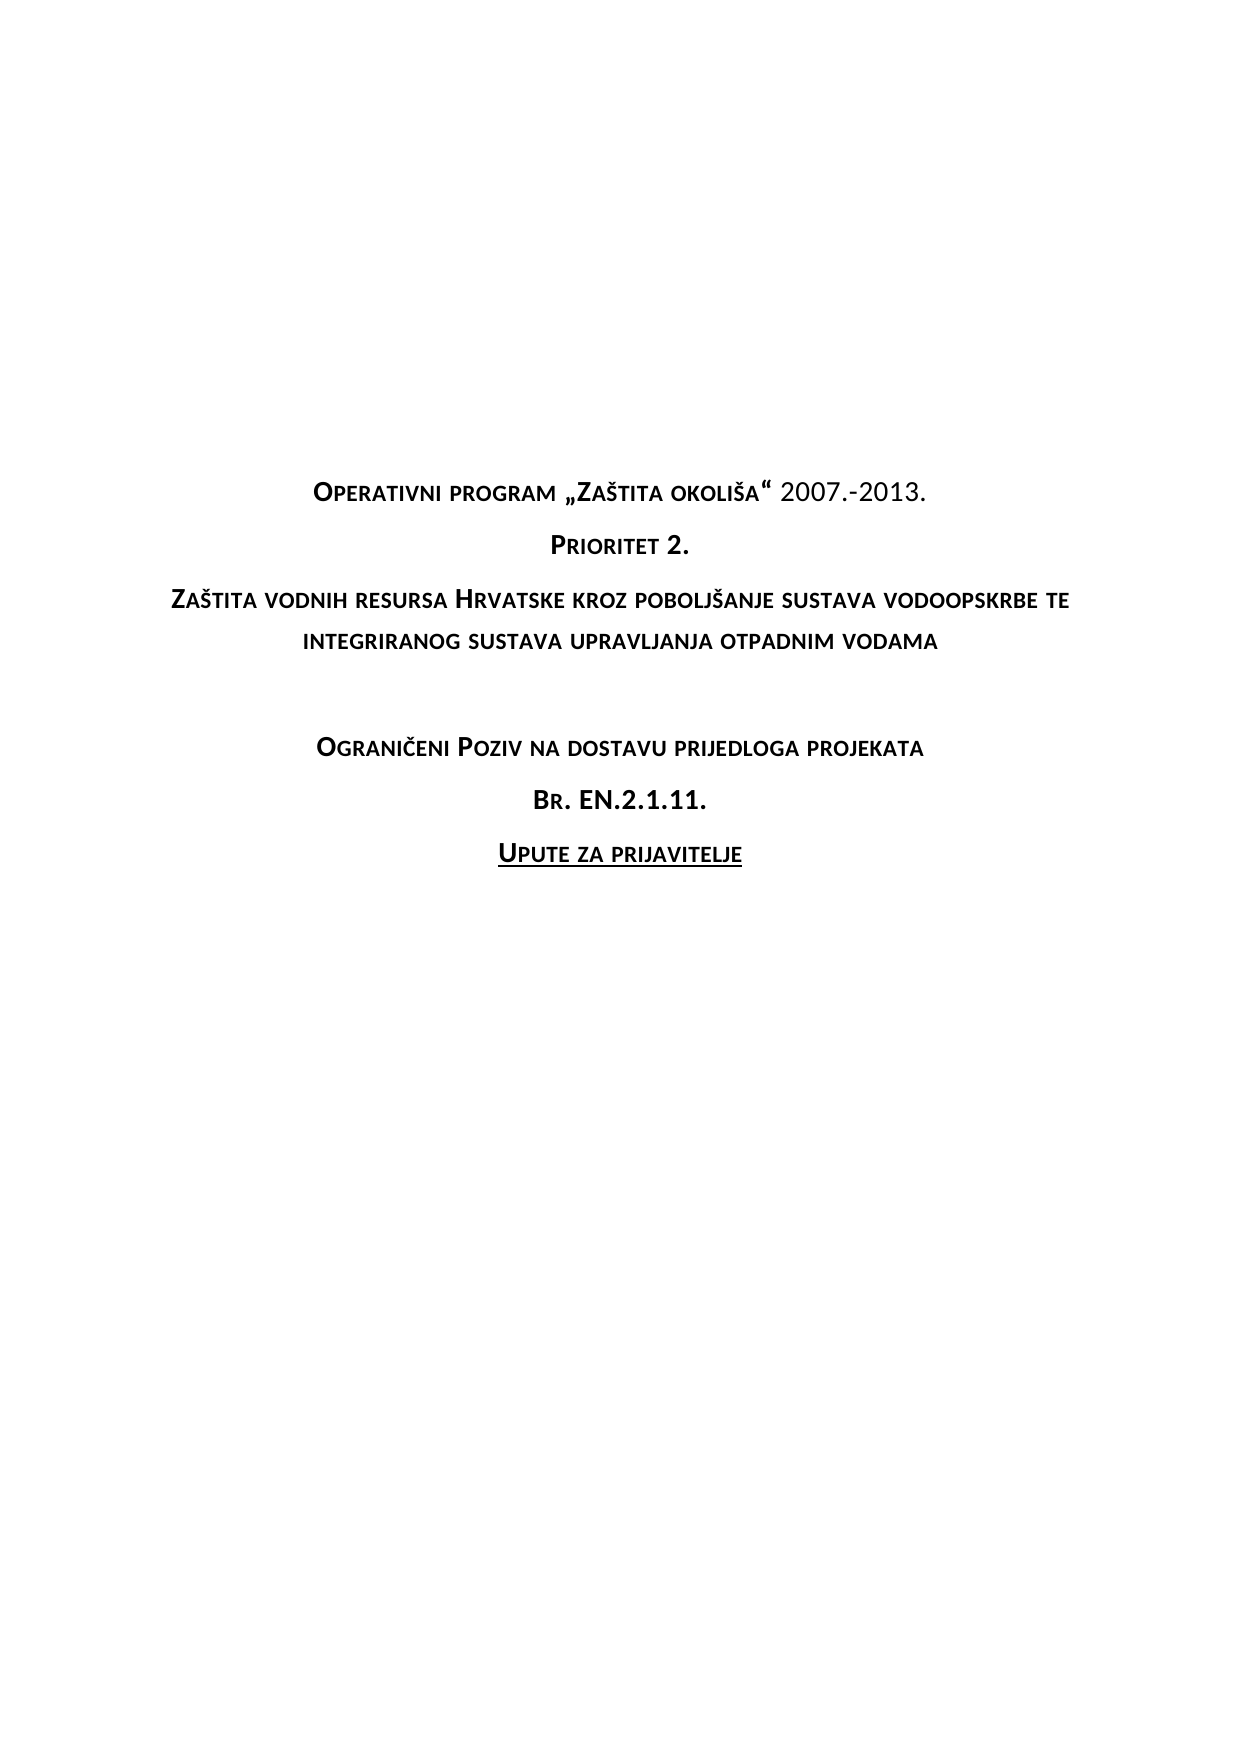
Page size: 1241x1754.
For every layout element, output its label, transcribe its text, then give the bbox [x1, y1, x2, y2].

text Upute za prijavitelje [148, 834, 1093, 870]
text Prioritet 2. [148, 526, 1093, 562]
text Ograničeni Poziv na dostavu prijedloga projekata [148, 728, 1093, 763]
text Zaštita vodnih resursa Hrvatske kroz poboljšanje sustava vodoopskrbe te integriranog sustava upravljanja otpadnim vodama [148, 580, 1093, 656]
text Br. EN.2.1.11. [148, 781, 1093, 817]
text Operativni program „Zaštita okoliša“ 2007.-2013. [148, 473, 1093, 508]
